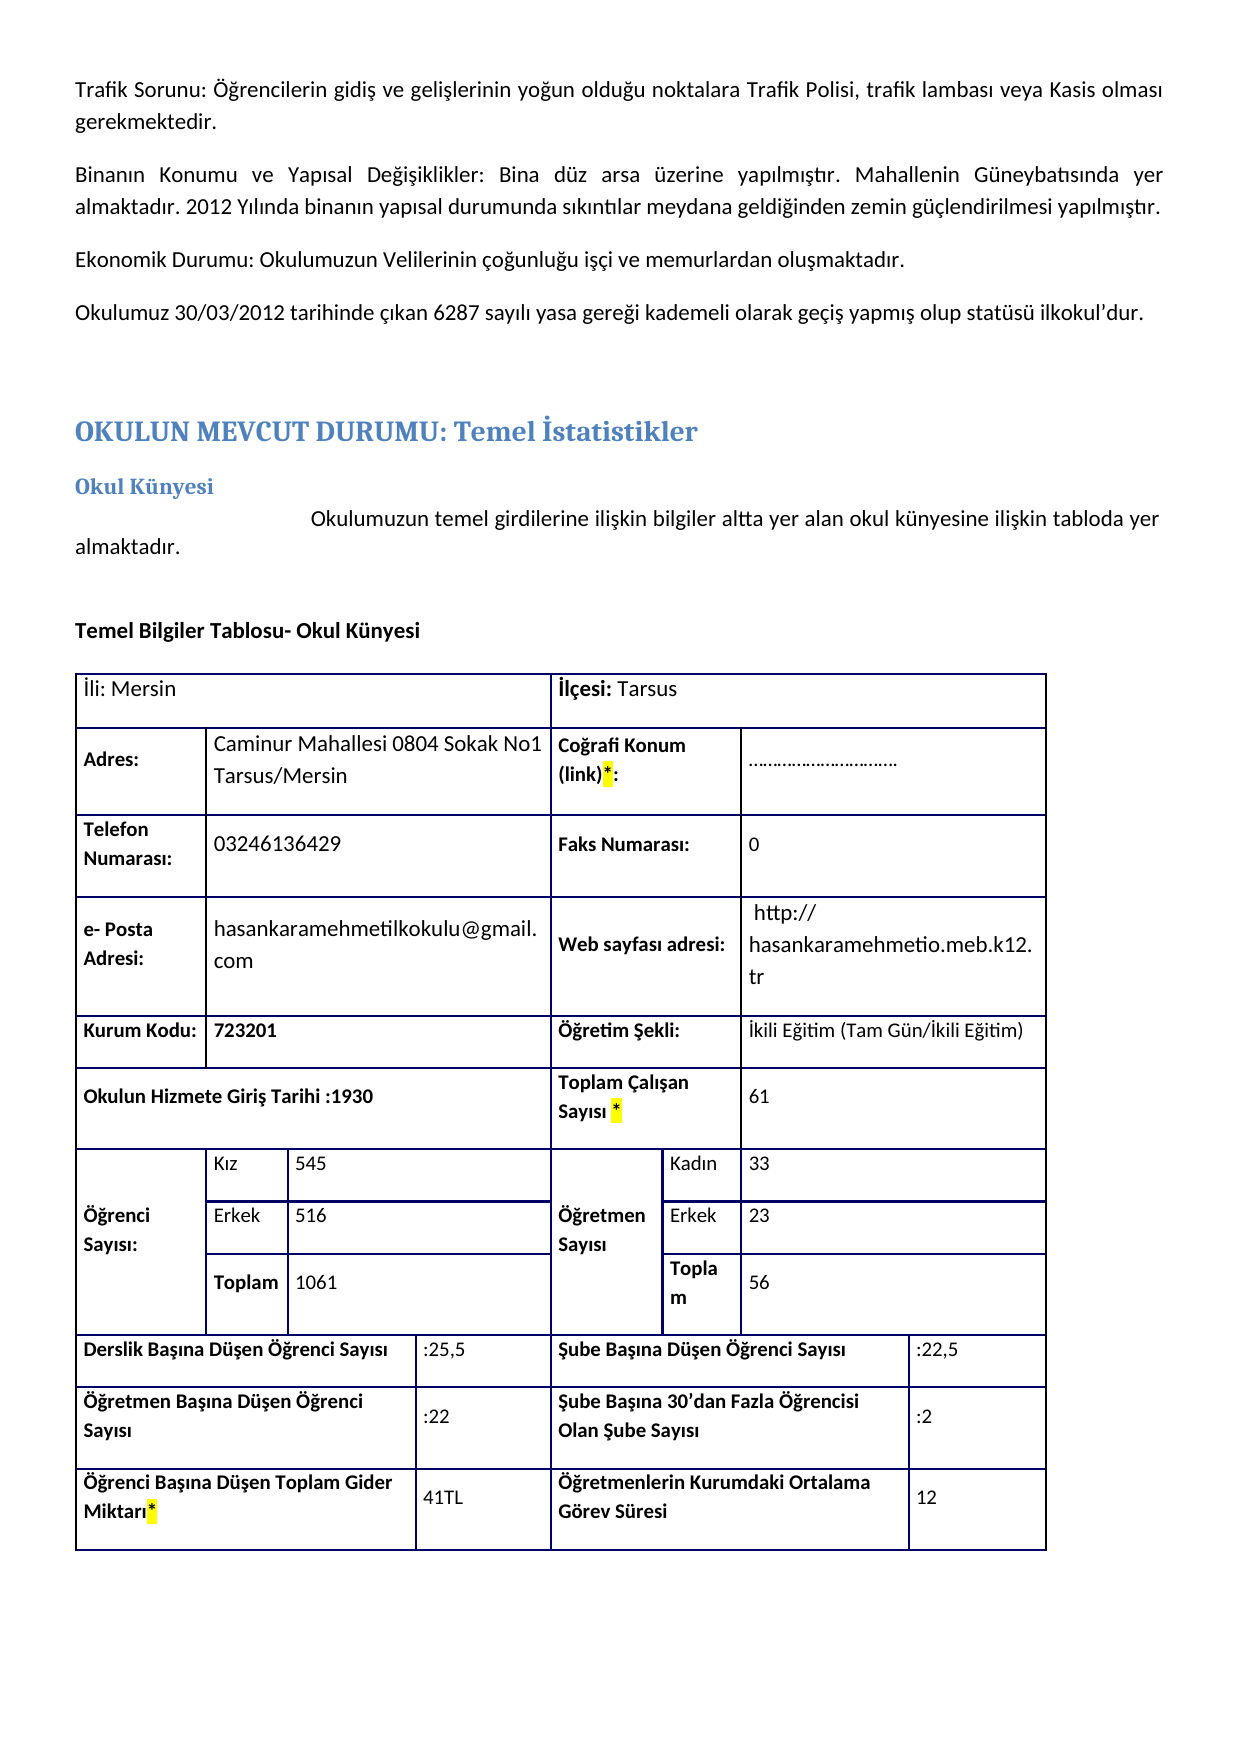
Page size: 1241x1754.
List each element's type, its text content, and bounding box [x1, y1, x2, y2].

table_cell 1061 [289, 1255, 550, 1334]
table_cell 545 [289, 1150, 550, 1200]
table_cell 0 [742, 816, 1045, 896]
table_cell 12 [910, 1470, 1045, 1549]
table_cell http://hasankaramehmetio.meb.k12.tr [742, 898, 1045, 1015]
text Temel Bilgiler Tablosu- Okul Künyesi [75, 616, 1165, 644]
text Okulumuzun temel girdilerine ilişkin bilgiler altta yer alan okul künyesine ilişkin tabloda yer almaktadır. [75, 504, 1165, 560]
text Binanın Konumu ve Yapısal Değişiklikler: Bina düz arsa üzerine yapılmıştır. Mahallenin Güneybatısında yer almaktadır. 2012 Yılında binanın yapısal durumunda sıkıntılar meydana geldiğinden zemin güçlendirilmesi yapılmıştır. [75, 160, 1165, 220]
table_cell Şube Başına 30’dan Fazla Öğrencisi Olan Şube Sayısı [552, 1388, 908, 1467]
table_cell Öğrenci Başına Düşen Toplam Gider Miktarı* [77, 1470, 415, 1549]
table_cell :2 [910, 1388, 1045, 1467]
table_cell Web sayfası adresi: [552, 898, 740, 1015]
table_cell Kadın [664, 1150, 740, 1200]
text Trafik Sorunu: Öğrencilerin gidiş ve gelişlerinin yoğun olduğu noktalara Trafik Polisi, trafik lambası veya Kasis olması gerekmektedir. [75, 75, 1165, 135]
table_header İli: Mersin [77, 675, 550, 727]
table_cell e- Posta Adresi: [77, 898, 205, 1015]
table_cell Toplam [664, 1255, 740, 1334]
table_cell hasankaramehmetilkokulu@gmail.com [207, 898, 550, 1015]
table_cell Toplam Çalışan Sayısı * [552, 1069, 740, 1148]
subtitle OKULUN MEVCUT DURUMU: Temel İstatistikler [75, 415, 1165, 448]
table_cell Faks Numarası: [552, 816, 740, 896]
table_cell Öğretmen Başına Düşen Öğrenci Sayısı [77, 1388, 415, 1467]
table_cell 61 [742, 1069, 1045, 1148]
table_cell :25,5 [417, 1336, 550, 1386]
table_cell 723201 [207, 1017, 550, 1067]
table_cell Okulun Hizmete Giriş Tarihi :1930 [77, 1069, 550, 1148]
table_cell Kurum Kodu: [77, 1017, 205, 1067]
text Ekonomik Durumu: Okulumuzun Velilerinin çoğunluğu işçi ve memurlardan oluşmaktadır. [75, 245, 1165, 273]
table_cell :22,5 [910, 1336, 1045, 1386]
table_cell 33 [742, 1150, 1045, 1200]
table_cell Erkek [664, 1203, 740, 1253]
table_cell 03246136429 [207, 816, 550, 896]
table_cell 516 [289, 1203, 550, 1253]
table_header İlçesi: Tarsus [552, 675, 1045, 727]
table_cell Öğretim Şekli: [552, 1017, 740, 1067]
text Okulumuz 30/03/2012 tarihinde çıkan 6287 sayılı yasa gereği kademeli olarak geçiş yapmış olup statüsü ilkokul’dur. [75, 298, 1165, 326]
table_cell Öğrenci Sayısı: [77, 1150, 205, 1334]
table_cell Erkek [207, 1203, 287, 1253]
table_cell Öğretmenlerin Kurumdaki Ortalama Görev Süresi [552, 1470, 908, 1549]
table_cell 56 [742, 1255, 1045, 1334]
table_cell Coğrafi Konum (link)*: [552, 729, 740, 814]
table_cell Toplam [207, 1255, 287, 1334]
subtitle Okul Künyesi [75, 474, 1165, 500]
table_cell İkili Eğitim (Tam Gün/İkili Eğitim) [742, 1017, 1045, 1067]
table_cell Caminur Mahallesi 0804 Sokak No1 Tarsus/Mersin [207, 729, 550, 814]
table_cell 23 [742, 1203, 1045, 1253]
table_cell Öğretmen Sayısı [552, 1150, 661, 1334]
table_cell Şube Başına Düşen Öğrenci Sayısı [552, 1336, 908, 1386]
table_cell 41TL [417, 1470, 550, 1549]
table_cell Derslik Başına Düşen Öğrenci Sayısı [77, 1336, 415, 1386]
table_cell …………………………. [742, 729, 1045, 814]
table_cell Telefon Numarası: [77, 816, 205, 896]
table_cell Adres: [77, 729, 205, 814]
table_cell :22 [417, 1388, 550, 1467]
table_cell Kız [207, 1150, 287, 1200]
